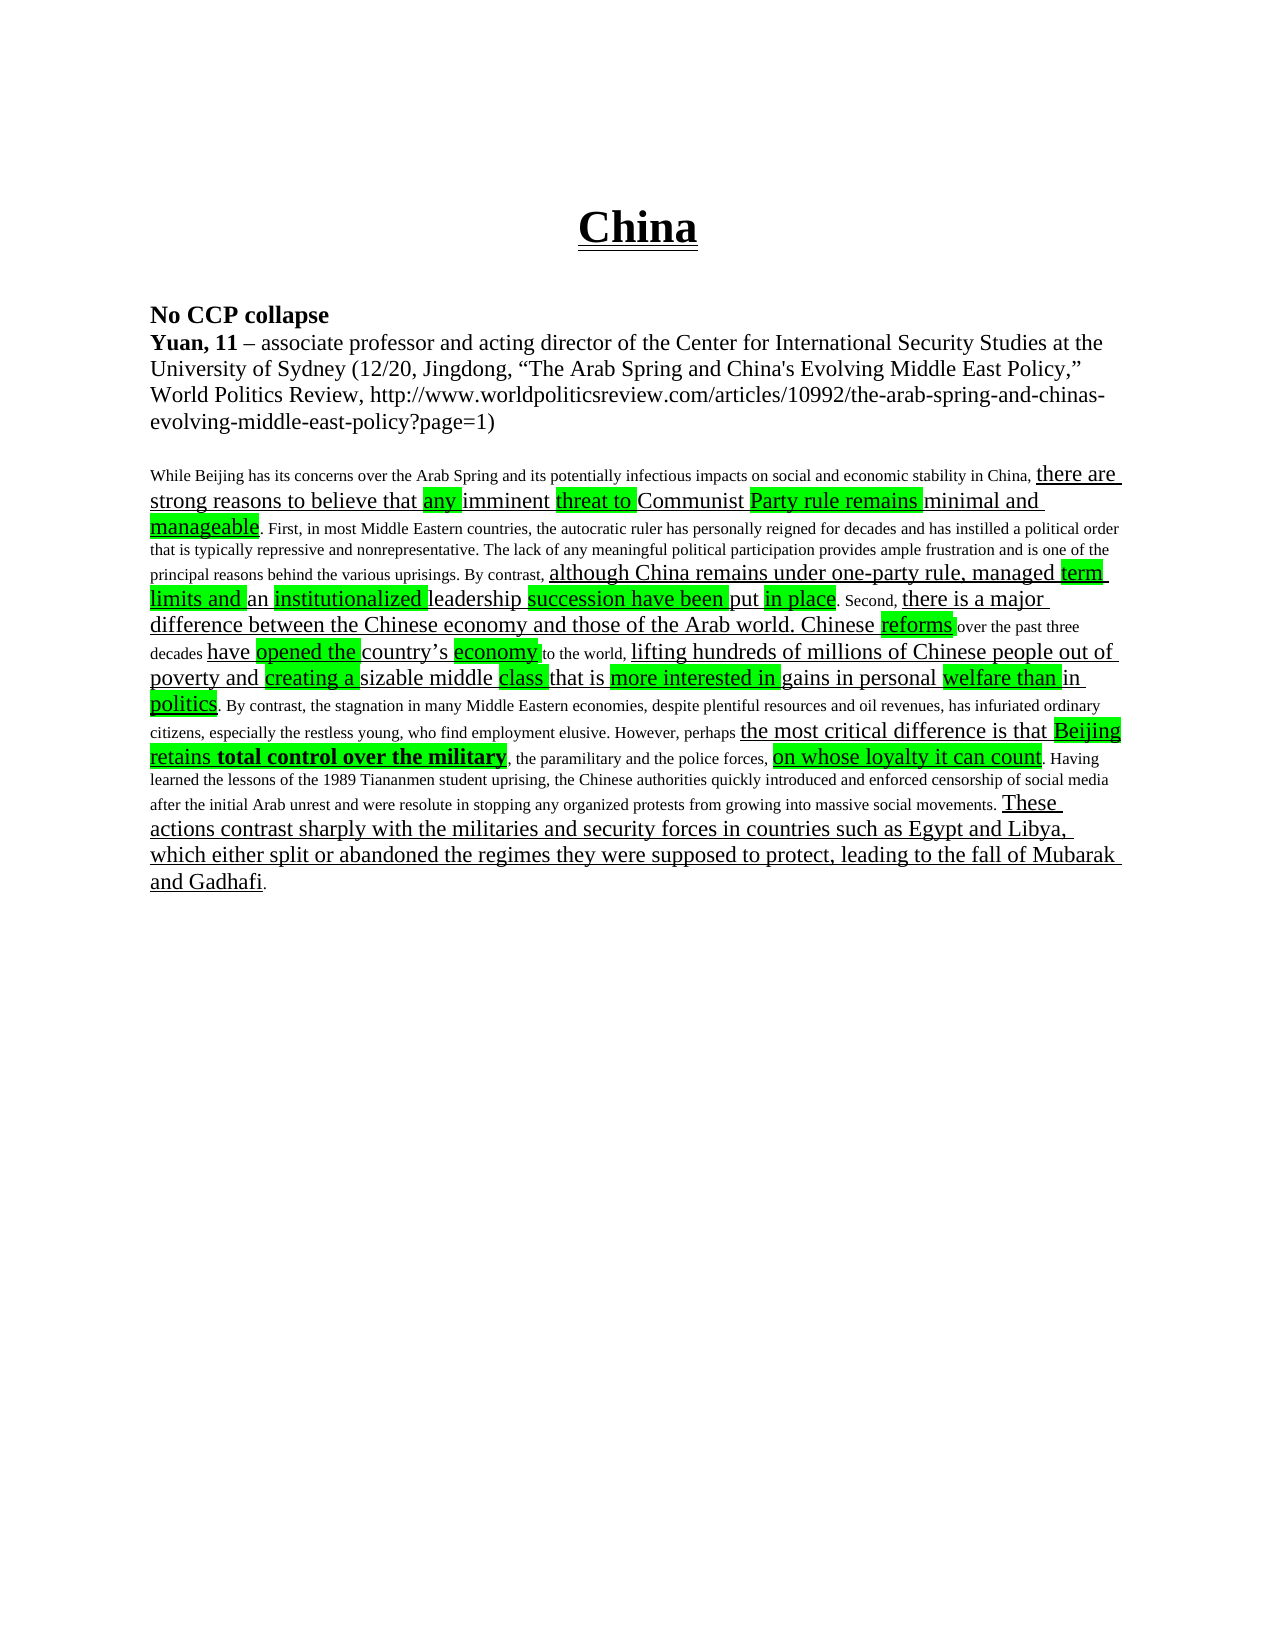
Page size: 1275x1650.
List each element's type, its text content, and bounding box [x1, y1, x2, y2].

text Yuan, 11 – associate professor and acting director of the Center for International Security Studies at the University of Sydney (12/20, Jingdong, “The Arab Spring and China's Evolving Middle East Policy,” World Politics Review, http://www.worldpoliticsreview.com/articles/10992/the-arab-spring-and-chinas-evolving-middle-east-policy?page=1) [150, 329, 1125, 434]
subtitle No CCP collapse [150, 300, 1125, 329]
subtitle China [150, 200, 1125, 253]
text While Beijing has its concerns over the Arab Spring and its potentially infectious impacts on social and economic stability in China, there are strong reasons to believe that any imminent threat to Communist Party rule remains minimal and manageable. First, in most Middle Eastern countries, the autocratic ruler has personally reigned for decades and has instilled a political order that is typically repressive and nonrepresentative. The lack of any meaningful political participation provides ample frustration and is one of the principal reasons behind the various uprisings. By contrast, although China remains under one-party rule, managed term limits and an institutionalized leadership succession have been put in place. Second, there is a major difference between the Chinese economy and those of the Arab world. Chinese reforms over the past three decades have opened the country’s economy to the world, lifting hundreds of millions of Chinese people out of poverty and creating a sizable middle class that is more interested in gains in personal welfare than in politics. By contrast, the stagnation in many Middle Eastern economies, despite plentiful resources and oil revenues, has infuriated ordinary citizens, especially the restless young, who find employment elusive. However, perhaps the most critical difference is that Beijing retains total control over the military, the paramilitary and the police forces, on whose loyalty it can count. Having learned the lessons of the 1989 Tiananmen student uprising, the Chinese authorities quickly introduced and enforced censorship of social media after the initial Arab unrest and were resolute in stopping any organized protests from growing into massive social movements. These actions contrast sharply with the militaries and security forces in countries such as Egypt and Libya, which either split or abandoned the regimes they were supposed to protect, leading to the fall of Mubarak and Gadhafi. [150, 460, 1125, 894]
